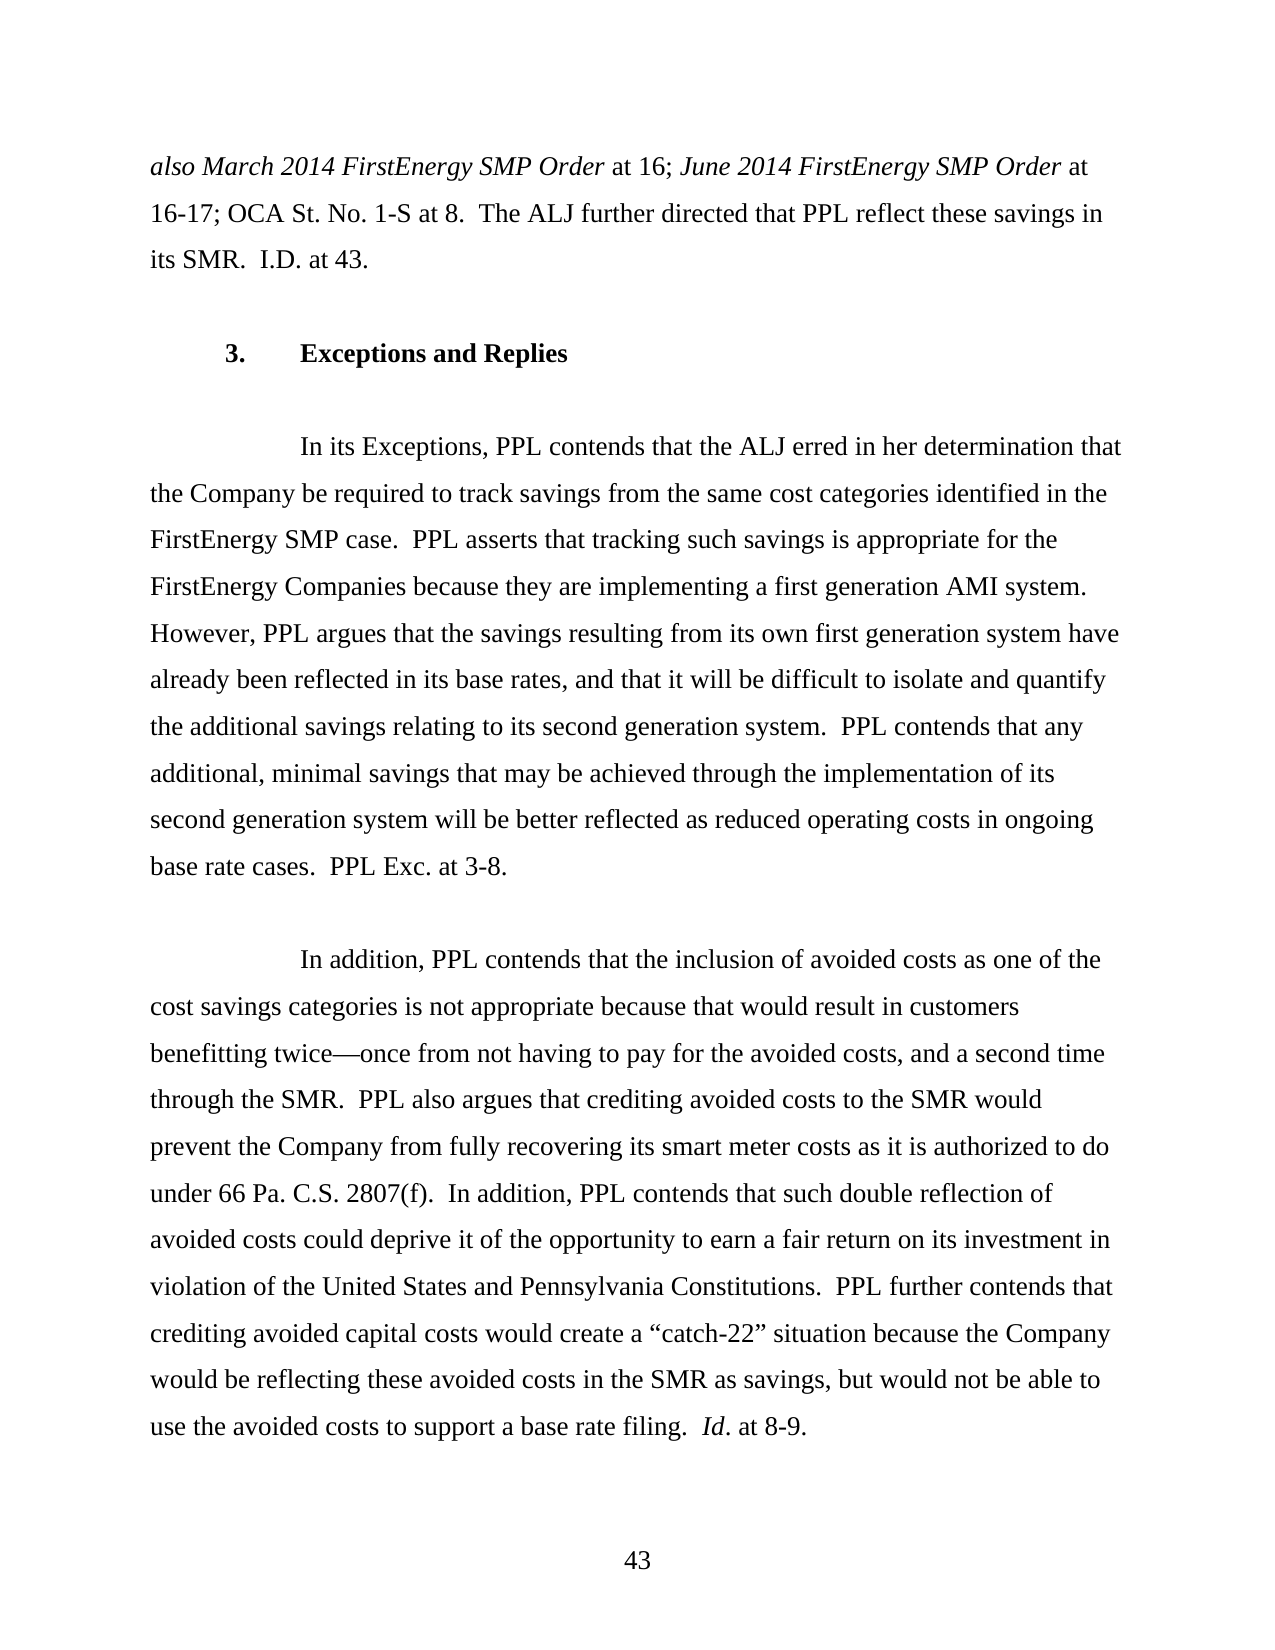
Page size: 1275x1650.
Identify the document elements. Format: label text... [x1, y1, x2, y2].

text 3. Exceptions and Replies [150, 337, 1125, 368]
text In its Exceptions, PPL contends that the ALJ erred in her determination that the Company be required to track savings from the same cost categories identified in the FirstEnergy SMP case. PPL asserts that tracking such savings is appropriate for the FirstEnergy Companies because they are implementing a first generation AMI system. However, PPL argues that the savings resulting from its own first generation system have already been reflected in its base rates, and that it will be difficult to isolate and quantify the additional savings relating to its second generation system. PPL contends that any additional, minimal savings that may be achieved through the implementation of its second generation system will be better reflected as reduced operating costs in ongoing base rate cases. PPL Exc. at 3-8. [150, 430, 1125, 881]
text In addition, PPL contends that the inclusion of avoided costs as one of the cost savings categories is not appropriate because that would result in customers benefitting twice—once from not having to pay for the avoided costs, and a second time through the SMR. PPL also argues that crediting avoided costs to the SMR would prevent the Company from fully recovering its smart meter costs as it is authorized to do under 66 Pa. C.S. 2807(f). In addition, PPL contends that such double reflection of avoided costs could deprive it of the opportunity to earn a fair return on its investment in violation of the United States and Pennsylvania Constitutions. PPL further contends that crediting avoided capital costs would create a “catch-22” situation because the Company would be reflecting these avoided costs in the SMR as savings, but would not be able to use the avoided costs to support a base rate filing. Id. at 8-9. [150, 943, 1125, 1441]
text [150, 150, 1125, 274]
